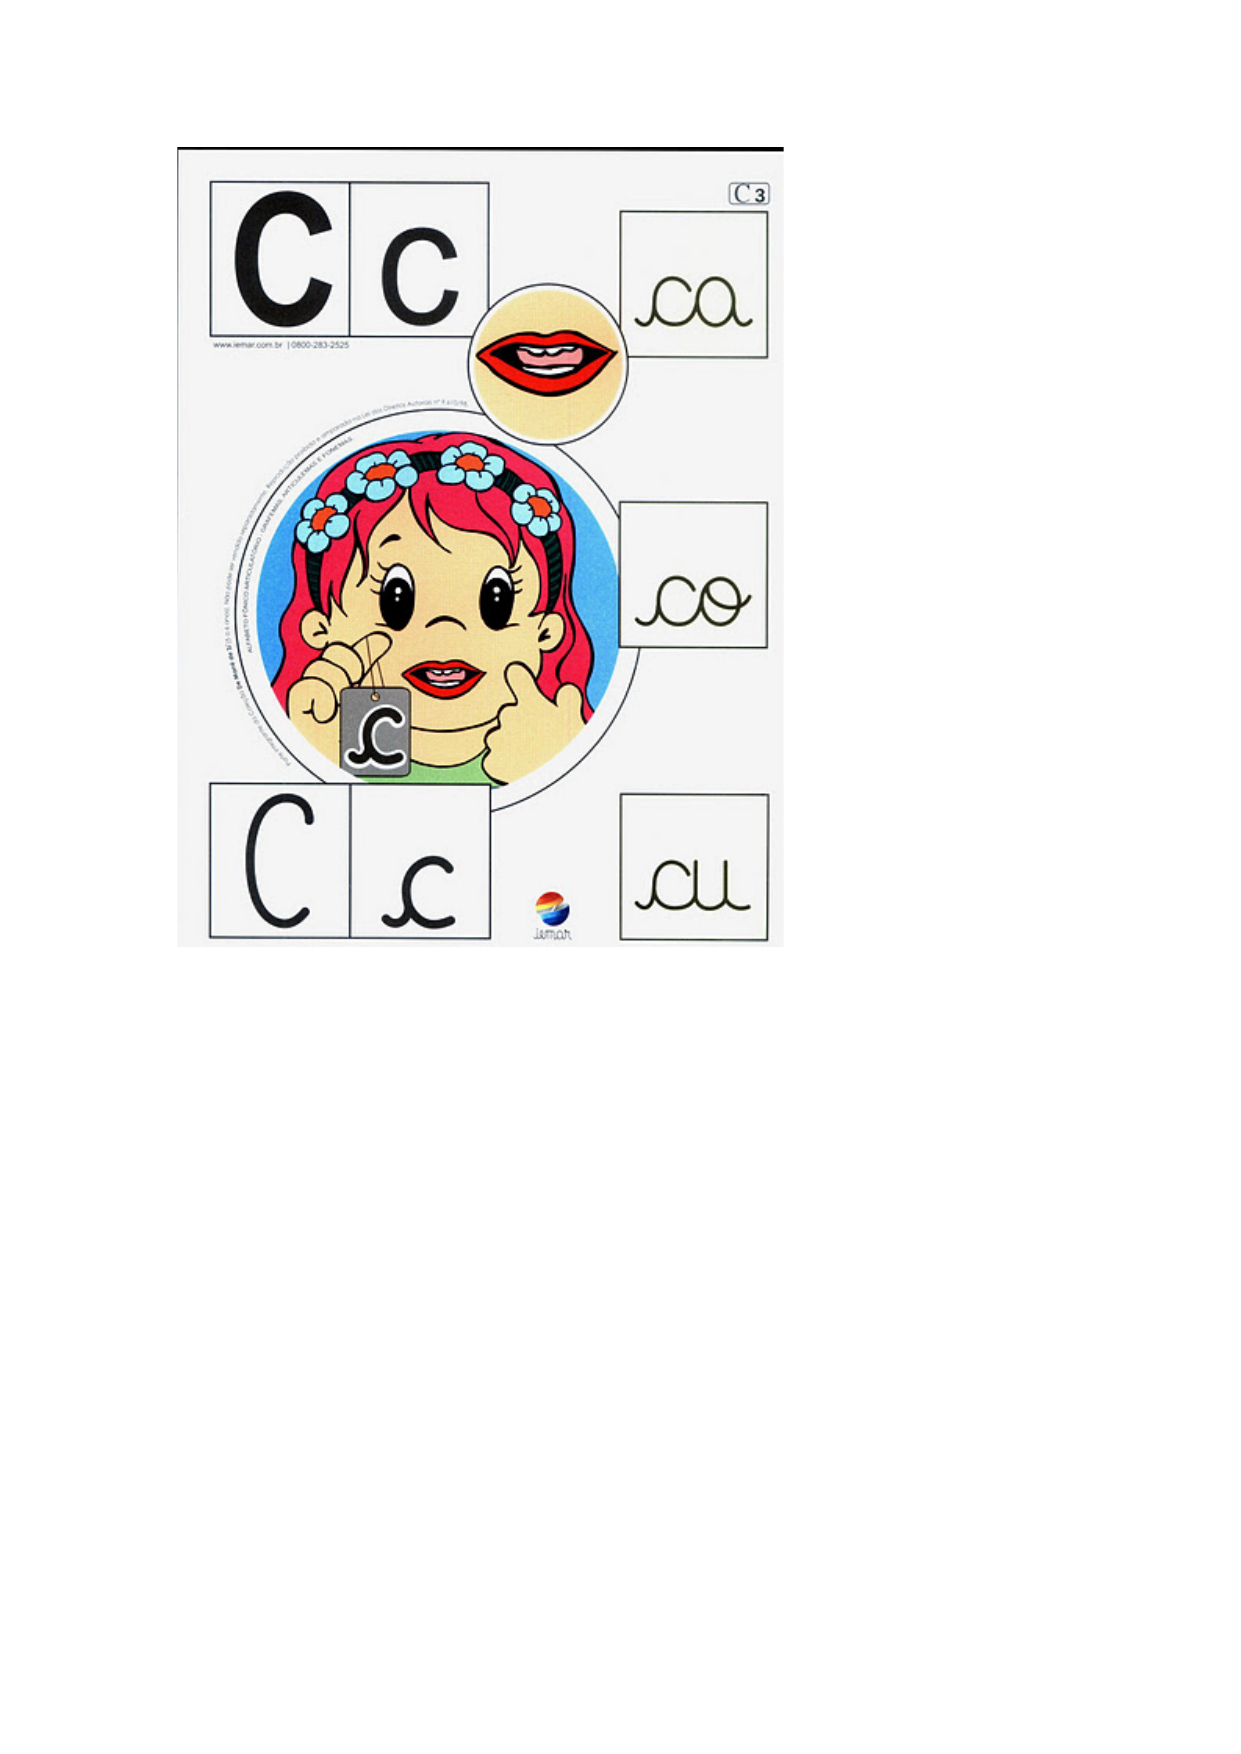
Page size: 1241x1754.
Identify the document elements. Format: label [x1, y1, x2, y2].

picture [177, 147, 784, 947]
